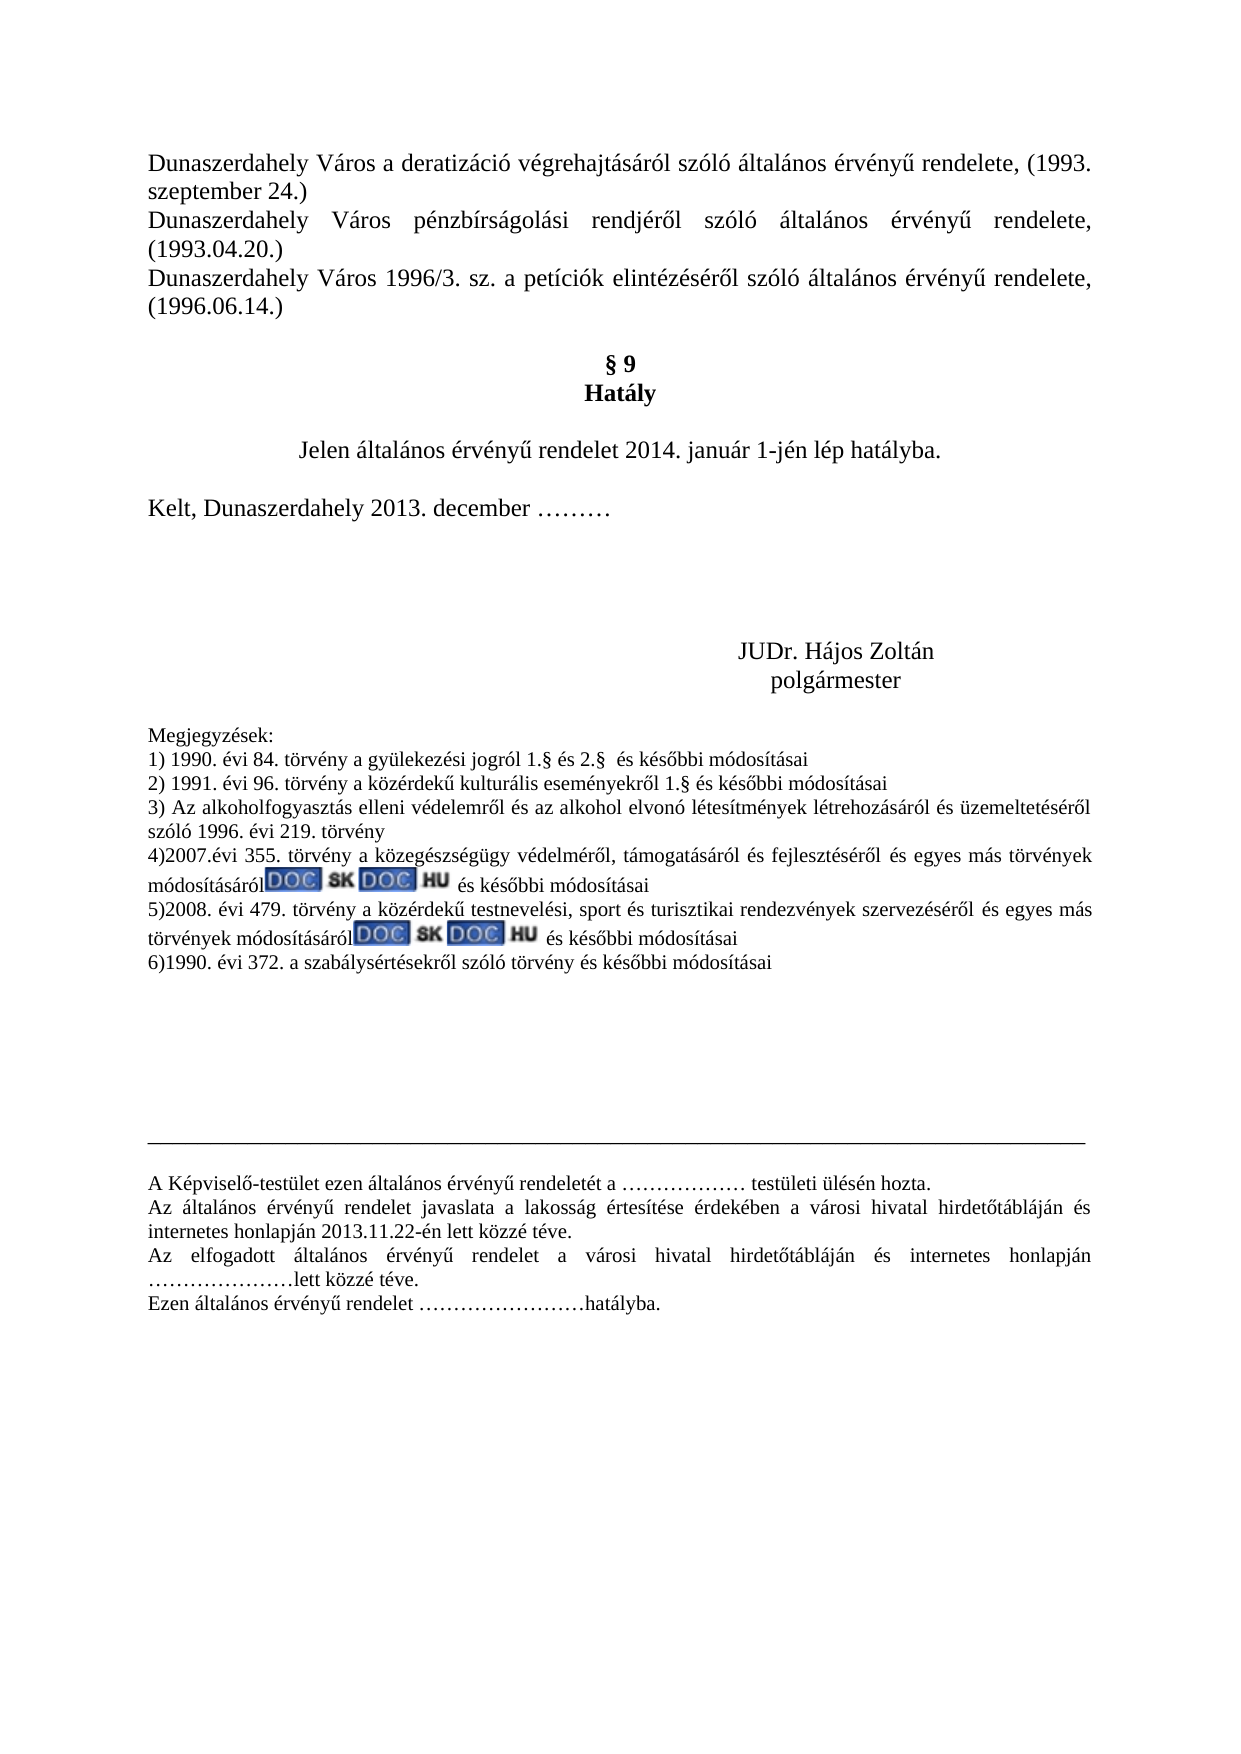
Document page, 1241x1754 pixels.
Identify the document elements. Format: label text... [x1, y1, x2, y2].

text Az általános érvényű rendelet javaslata a lakosság értesítése érdekében a városi hivatal hirdetőtábláján és internetes honlapján 2013.11.22-én lett közzé téve. [148, 1195, 1092, 1243]
text Dunaszerdahely Város a deratizáció végrehajtásáról szóló általános érvényű rendelete, (1993. szeptember 24.) [148, 148, 1092, 205]
text Megjegyzések: [148, 723, 1092, 747]
text § 9 [148, 349, 1092, 378]
text 6)1990. évi 372. a szabálysértésekről szóló törvény és későbbi módosításai [148, 950, 1092, 974]
text 5)2008. évi 479. törvény a közérdekű testnevelési, sport és turisztikai rendezvények szervezéséről és egyes más törvények módosításáról és későbbi módosításai [148, 897, 1092, 950]
text Az elfogadott általános érvényű rendelet a városi hivatal hirdetőtábláján és internetes honlapján …………………lett közzé téve. [148, 1243, 1092, 1291]
text Hatály [148, 378, 1092, 406]
text 4)2007.évi 355. törvény a közegészségügy védelméről, támogatásáról és fejlesztéséről és egyes más törvények módosításáról és későbbi módosításai [148, 843, 1092, 897]
text 3) Az alkoholfogyasztás elleni védelemről és az alkohol elvonó létesítmények létrehozásáról és üzemeltetéséről szóló 1996. évi 219. törvény [148, 795, 1092, 843]
picture [353, 920, 541, 946]
text Kelt, Dunaszerdahely 2013. december ……… [148, 493, 1092, 521]
text polgármester [590, 665, 1092, 694]
text 2) 1991. évi 96. törvény a közérdekű kulturális eseményekről 1.§ és későbbi módosításai [148, 771, 1092, 795]
text Jelen általános érvényű rendelet 2014. január 1-jén lép hatályba. [148, 435, 1092, 464]
picture [264, 867, 453, 892]
text A Képviselő-testület ezen általános érvényű rendeletét a ……………… testületi ülésén hozta. [148, 1171, 1092, 1195]
text Dunaszerdahely Város pénzbírságolási rendjéről szóló általános érvényű rendelete, (1993.04.20.) [148, 205, 1092, 263]
text Ezen általános érvényű rendelet ……………………hatályba. [148, 1291, 1092, 1315]
text 1) 1990. évi 84. törvény a gyülekezési jogról 1.§ és 2.§ és későbbi módosításai [148, 747, 1092, 771]
text JUDr. Hájos Zoltán [664, 636, 1092, 665]
text Dunaszerdahely Város 1996/3. sz. a petíciók elintézéséről szóló általános érvényű rendelete, (1996.06.14.) [148, 263, 1092, 320]
text ___________________________________________________________________________ [148, 1118, 1092, 1147]
